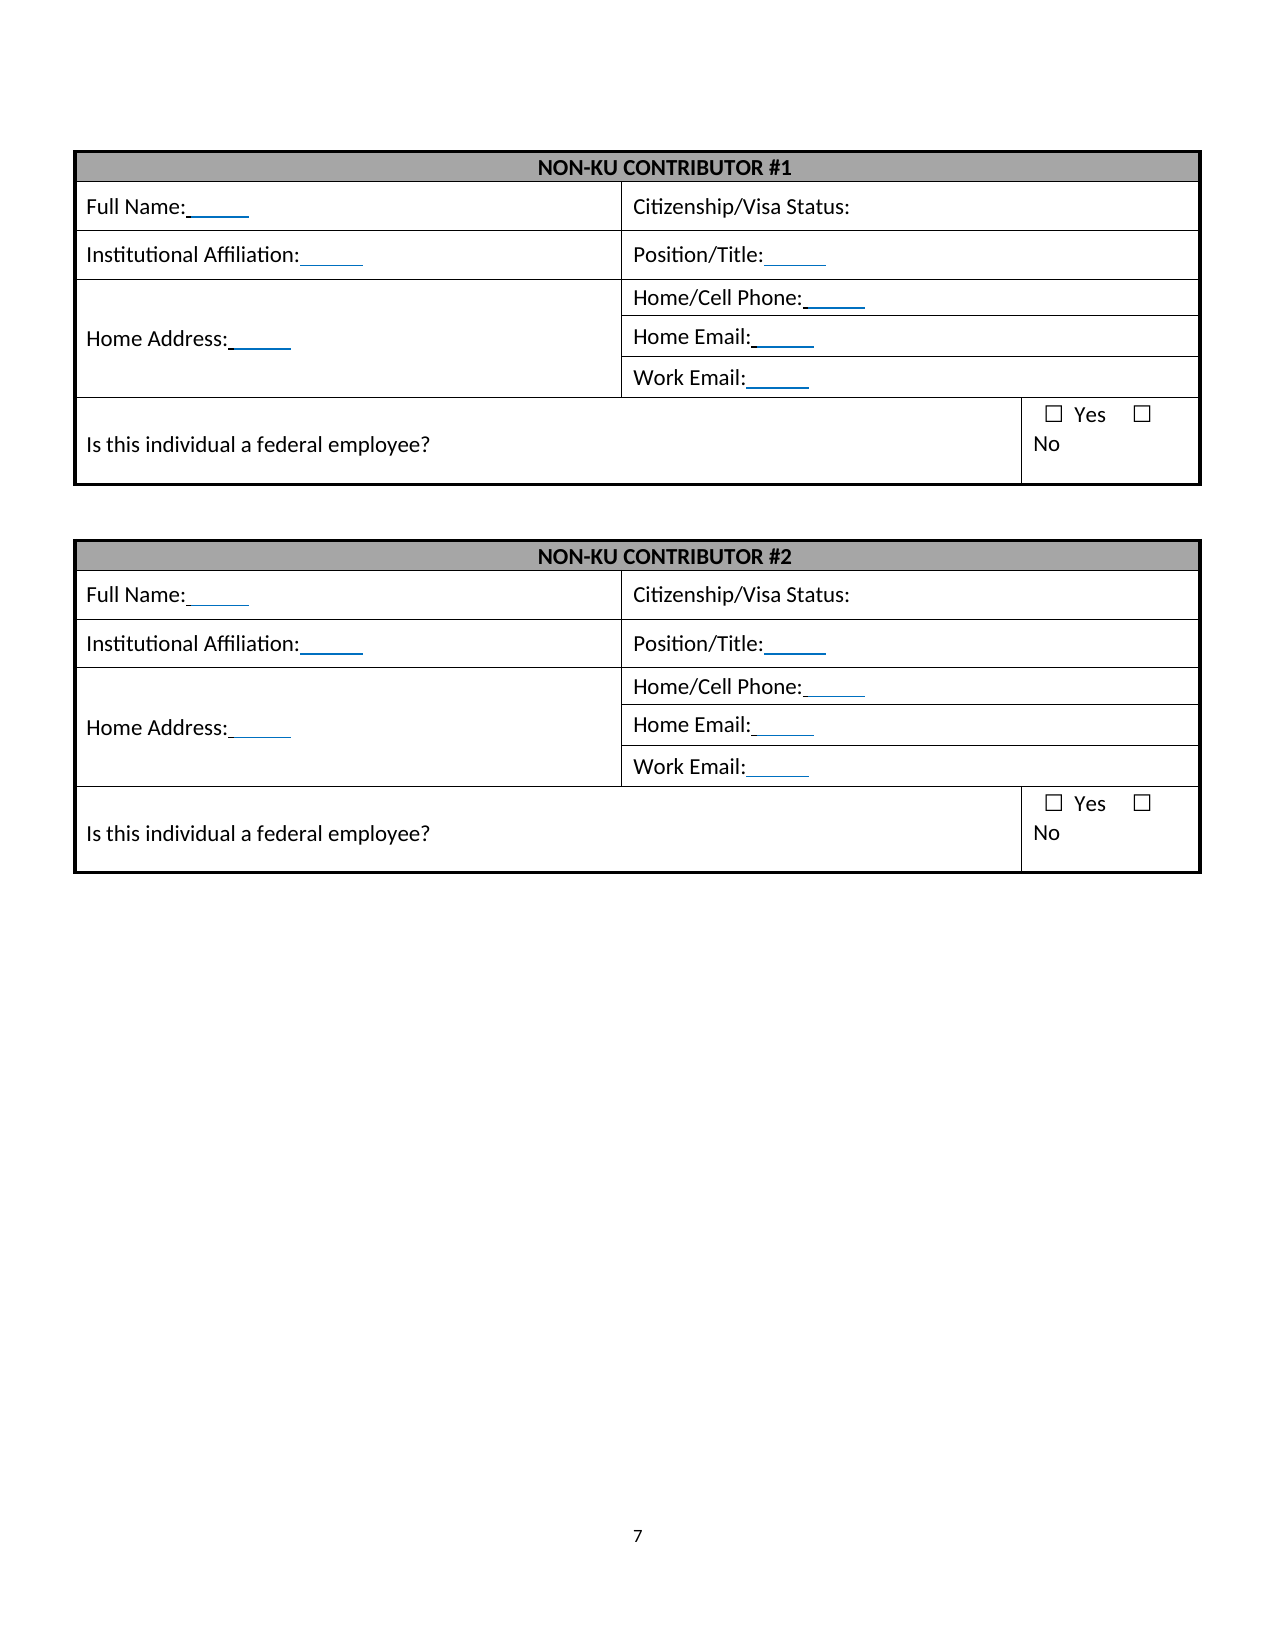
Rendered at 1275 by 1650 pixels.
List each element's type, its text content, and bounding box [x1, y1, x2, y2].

table_cell Position/Title: [622, 620, 1198, 667]
table_cell Full Name: [77, 182, 621, 230]
table_cell Citizenship/Visa Status: [622, 182, 1198, 230]
table_cell Yes No [1022, 787, 1198, 871]
table_cell Home Email: [622, 316, 1198, 356]
table_cell Is this individual a federal employee? [77, 398, 1021, 482]
table_cell Yes No [1022, 398, 1198, 482]
table_cell Full Name: [77, 571, 621, 618]
table_header NON-KU CONTRIBUTOR #2 [77, 542, 1198, 570]
table_cell Position/Title: [622, 231, 1198, 278]
table_cell Home/Cell Phone: [622, 280, 1198, 315]
table_cell Home Address: [77, 280, 621, 397]
table_cell Institutional Affiliation: [77, 231, 621, 278]
table_header NON-KU CONTRIBUTOR #1 [77, 153, 1198, 181]
table_cell Home Email: [622, 705, 1198, 745]
table_cell Work Email: [622, 746, 1198, 786]
table_cell Institutional Affiliation: [77, 620, 621, 667]
table_cell Home Address: [77, 668, 621, 786]
table_cell Is this individual a federal employee? [77, 787, 1021, 871]
table_cell Work Email: [622, 357, 1198, 397]
table_cell Home/Cell Phone: [622, 668, 1198, 703]
table_cell Citizenship/Visa Status: [622, 571, 1198, 618]
